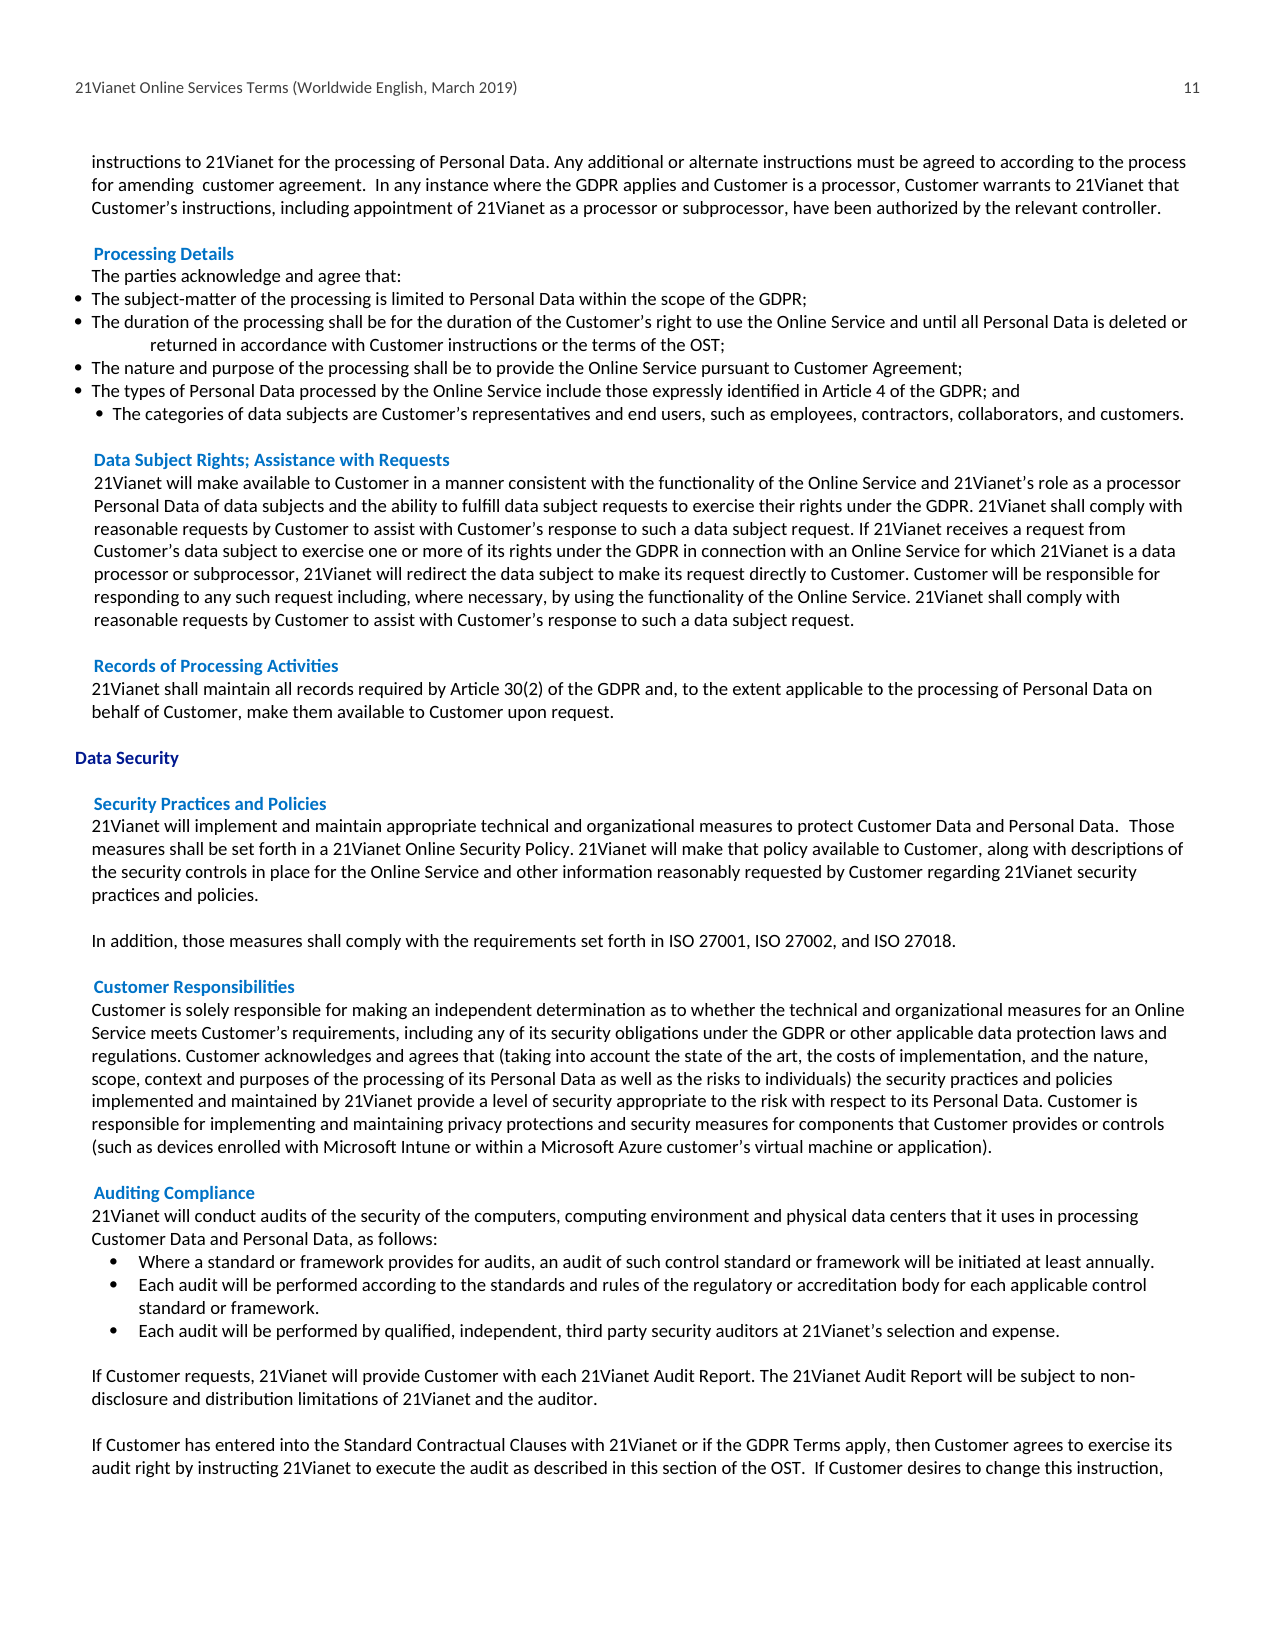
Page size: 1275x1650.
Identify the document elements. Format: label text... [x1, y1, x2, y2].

list The parties acknowledge and agree that: [91, 264, 1200, 287]
list Data Subject Rights; Assistance with Requests [94, 448, 1200, 471]
list Customer Responsibilities [94, 975, 1200, 998]
list The nature and purpose of the processing shall be to provide the Online Service pursuant to Customer Agreement; [75, 356, 1200, 379]
list The types of Personal Data processed by the Online Service include those expressly identified in Article 4 of the GDPR; and [75, 379, 1200, 402]
list 21Vianet shall maintain all records required by Article 30(2) of the GDPR and, to the extent applicable to the processing of Personal Data on behalf of Customer, make them available to Customer upon request. [91, 677, 1200, 723]
list 21Vianet will conduct audits of the security of the computers, computing environment and physical data centers that it uses in processing Customer Data and Personal Data, as follows: [91, 1204, 1200, 1250]
list The duration of the processing shall be for the duration of the Customer’s right to use the Online Service and until all Personal Data is deleted or returned in accordance with Customer instructions or the terms of the OST; [75, 310, 1200, 356]
list In addition, those measures shall comply with the requirements set forth in ISO 27001, ISO 27002, and ISO 27018. [91, 929, 1200, 952]
list Customer is solely responsible for making an independent determination as to whether the technical and organizational measures for an Online Service meets Customer’s requirements, including any of its security obligations under the GDPR or other applicable data protection laws and regulations. Customer acknowledges and agrees that (taking into account the state of the art, the costs of implementation, and the nature, scope, context and purposes of the processing of its Personal Data as well as the risks to individuals) the security practices and policies implemented and maintained by 21Vianet provide a level of security appropriate to the risk with respect to its Personal Data. Customer is responsible for implementing and maintaining privacy protections and security measures for components that Customer provides or controls (such as devices enrolled with Microsoft Intune or within a Microsoft Azure customer’s virtual machine or application). [91, 998, 1200, 1158]
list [91, 1433, 1200, 1479]
list Processing Details [94, 242, 1200, 264]
list If Customer requests, 21Vianet will provide Customer with each 21Vianet Audit Report. The 21Vianet Audit Report will be subject to non-disclosure and distribution limitations of 21Vianet and the auditor. [91, 1364, 1200, 1410]
list Each audit will be performed according to the standards and rules of the regulatory or accreditation body for each applicable control standard or framework. [110, 1273, 1200, 1319]
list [91, 150, 1200, 219]
list The subject-matter of the processing is limited to Personal Data within the scope of the GDPR; [75, 287, 1200, 310]
list Records of Processing Activities [94, 654, 1200, 677]
list The categories of data subjects are Customer’s representatives and end users, such as employees, contractors, collaborators, and customers. [96, 402, 1200, 425]
list 21Vianet will make available to Customer in a manner consistent with the functionality of the Online Service and 21Vianet’s role as a processor Personal Data of data subjects and the ability to fulfill data subject requests to exercise their rights under the GDPR. 21Vianet shall comply with reasonable requests by Customer to assist with Customer’s response to such a data subject request. If 21Vianet receives a request from Customer’s data subject to exercise one or more of its rights under the GDPR in connection with an Online Service for which 21Vianet is a data processor or subprocessor, 21Vianet will redirect the data subject to make its request directly to Customer. Customer will be responsible for responding to any such request including, where necessary, by using the functionality of the Online Service. 21Vianet shall comply with reasonable requests by Customer to assist with Customer’s response to such a data subject request. [94, 471, 1200, 631]
list 21Vianet will implement and maintain appropriate technical and organizational measures to protect Customer Data and Personal Data. Those measures shall be set forth in a 21Vianet Online Security Policy. 21Vianet will make that policy available to Customer, along with descriptions of the security controls in place for the Online Service and other information reasonably requested by Customer regarding 21Vianet security practices and policies. [91, 814, 1200, 906]
subtitle Data Security [75, 746, 1200, 769]
list Each audit will be performed by qualified, independent, third party security auditors at 21Vianet’s selection and expense. [110, 1319, 1200, 1342]
list Where a standard or framework provides for audits, an audit of such control standard or framework will be initiated at least annually. [110, 1250, 1200, 1273]
list Auditing Compliance [94, 1181, 1200, 1204]
list Security Practices and Policies [94, 792, 1200, 814]
